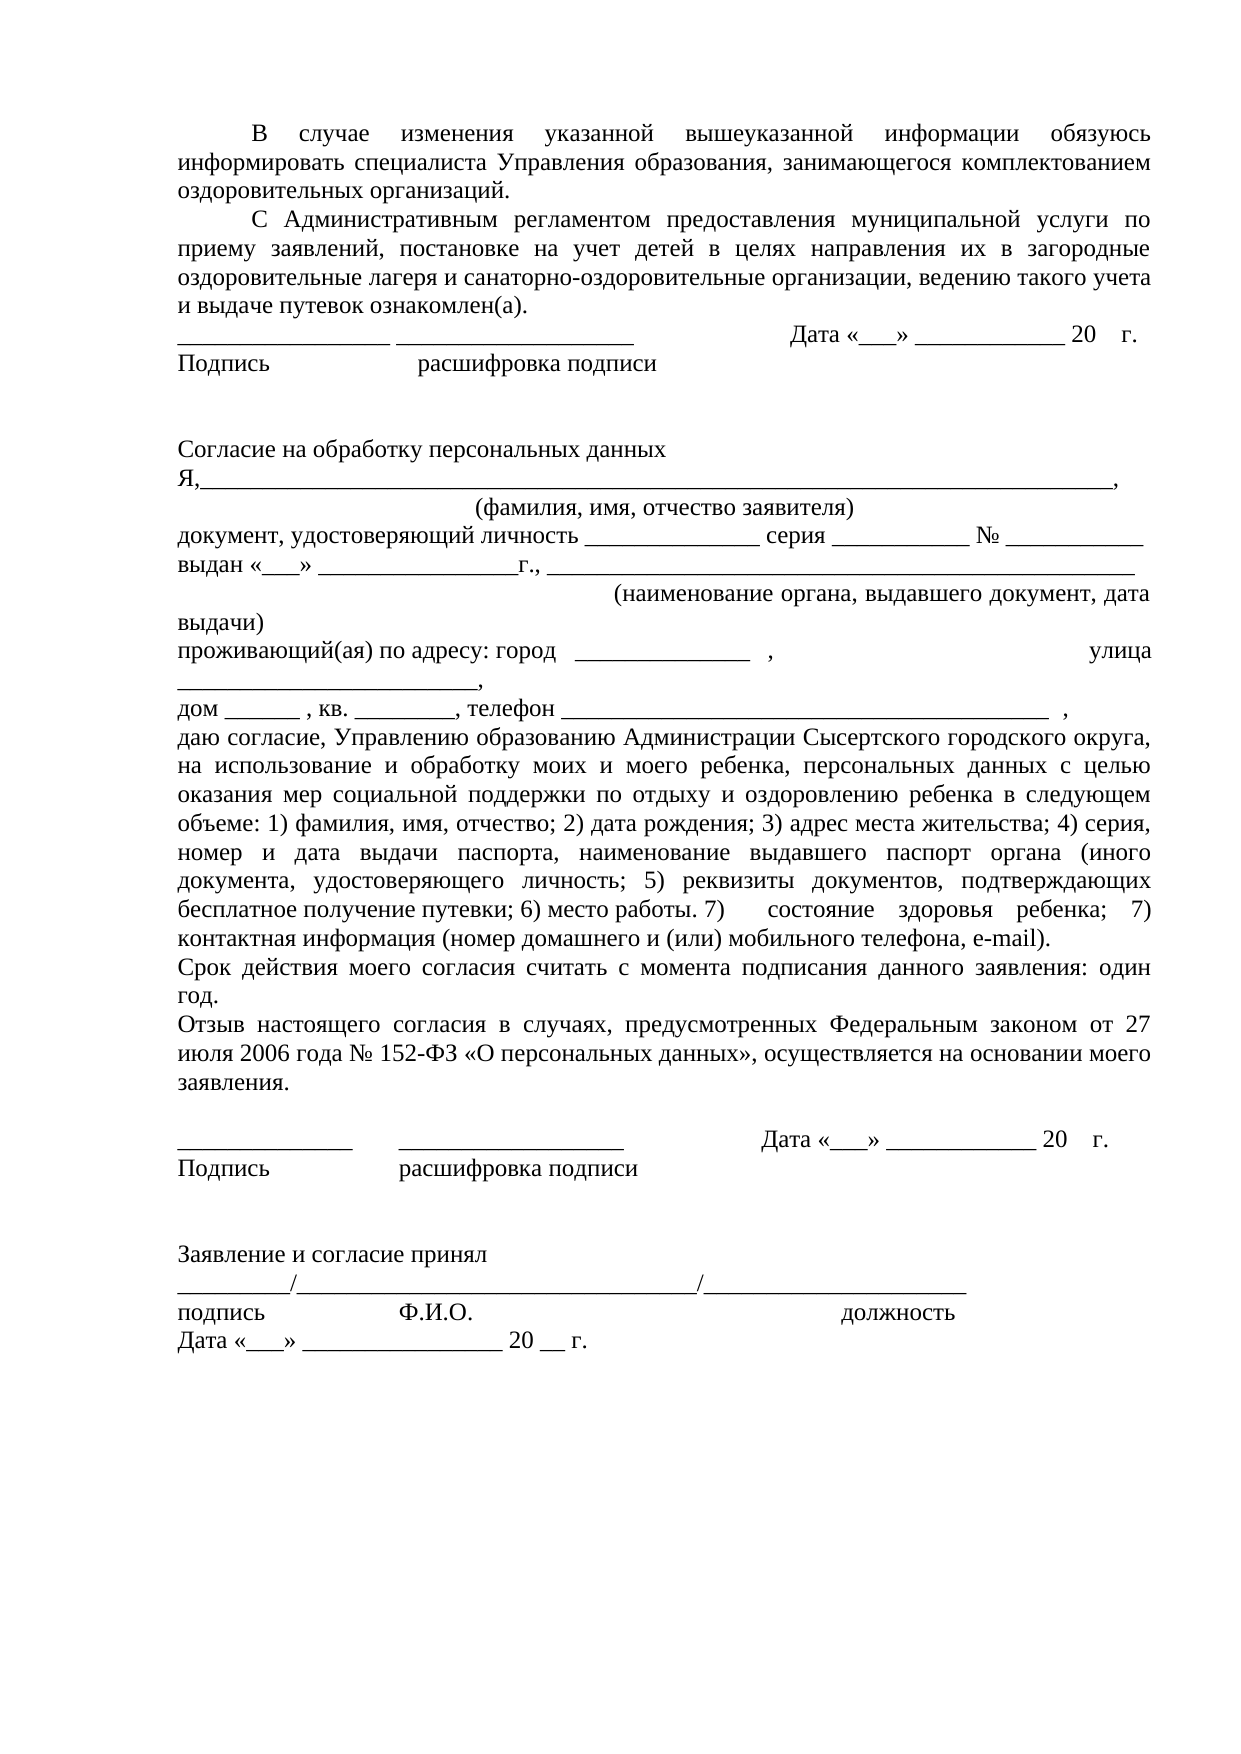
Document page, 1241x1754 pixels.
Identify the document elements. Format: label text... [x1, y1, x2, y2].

text Срок действия моего согласия считать с момента подписания данного заявления: один год. [177, 952, 1152, 1009]
text проживающий(ая) по адресу: город ______________ , улица ________________________, [177, 636, 1152, 693]
text Подпись расшифровка подписи [177, 1153, 1152, 1182]
text (фамилия, имя, отчество заявителя) [177, 492, 1152, 521]
text Согласие на обработку персональных данных [177, 434, 1152, 463]
text (наименование органа, выдавшего документ, дата выдачи) [177, 578, 1152, 636]
text Подпись расшифровка подписи [177, 348, 1152, 377]
text дом ______ , кв. ________, телефон _______________________________________ , [177, 693, 1152, 722]
text _________________ ___________________ Дата «___» ____________ 20 г. [177, 319, 1152, 348]
text С Административным регламентом предоставления муниципальной услуги по приему заявлений, постановке на учет детей в целях направления их в загородные оздоровительные лагеря и санаторно-оздоровительные организации, ведению такого учета и выдаче путевок ознакомлен(а). [177, 204, 1152, 319]
text Отзыв настоящего согласия в случаях, предусмотренных Федеральным законом от 27 июля 2006 года № 152-ФЗ «О персональных данных», осуществляется на основании моего заявления. [177, 1009, 1152, 1096]
text ______________ __________________ Дата «___» ____________ 20 г. [177, 1124, 1152, 1153]
text В случае изменения указанной вышеуказанной информации обязуюсь информировать специалиста Управления образования, занимающегося комплектованием оздоровительных организаций. [177, 118, 1152, 204]
text Заявление и согласие принял [177, 1239, 1152, 1268]
text подпись Ф.И.О. должность [177, 1297, 1152, 1326]
text _________/________________________________/_____________________ [177, 1268, 1152, 1297]
text Дата «___» ________________ 20 __ г. [177, 1326, 1152, 1354]
text выдан «___» ________________г., _______________________________________________ [177, 549, 1152, 578]
text даю согласие, Управлению образованию Администрации Сысертского городского округа, на использование и обработку моих и моего ребенка, персональных данных с целью оказания мер социальной поддержки по отдыху и оздоровлению ребенка в следующем объеме: 1) фамилия, имя, отчество; 2) дата рождения; 3) адрес места жительства; 4) серия, номер и дата выдачи паспорта, наименование выдавшего паспорт органа (иного документа, удостоверяющего личность; 5) реквизиты документов, подтверждающих бесплатное получение путевки; 6) место работы. 7) состояние здоровья ребенка; 7) контактная информация (номер домашнего и (или) мобильного телефона, e-mail). [177, 722, 1152, 952]
text документ, удостоверяющий личность ______________ серия ___________ № ___________ [177, 521, 1152, 549]
text Я,_________________________________________________________________________, [177, 463, 1152, 492]
